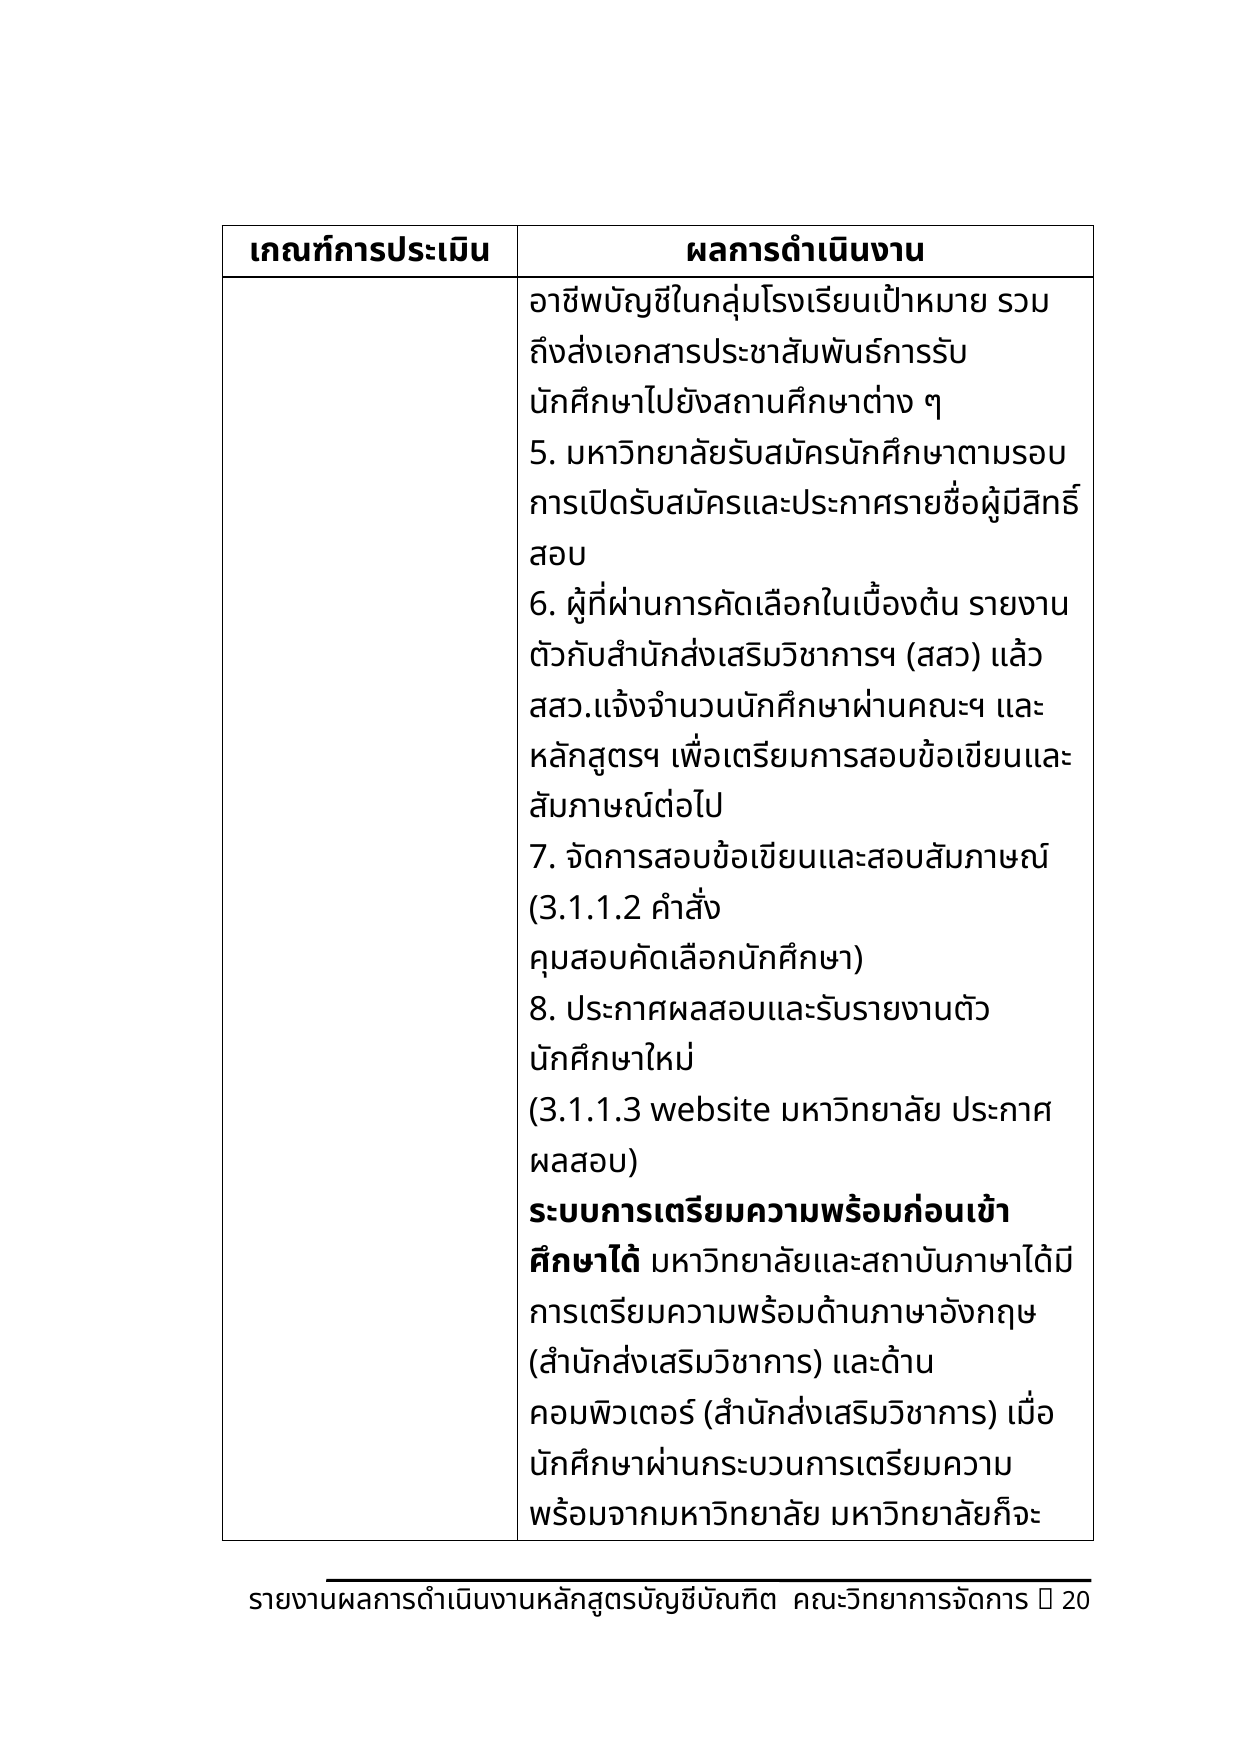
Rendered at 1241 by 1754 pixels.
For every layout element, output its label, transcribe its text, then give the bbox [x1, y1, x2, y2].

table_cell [518, 278, 1093, 1540]
table_header ผลการดำเนินงาน [518, 226, 1093, 276]
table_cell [223, 278, 517, 1540]
table_header เกณฑ์การประเมิน [223, 226, 517, 276]
